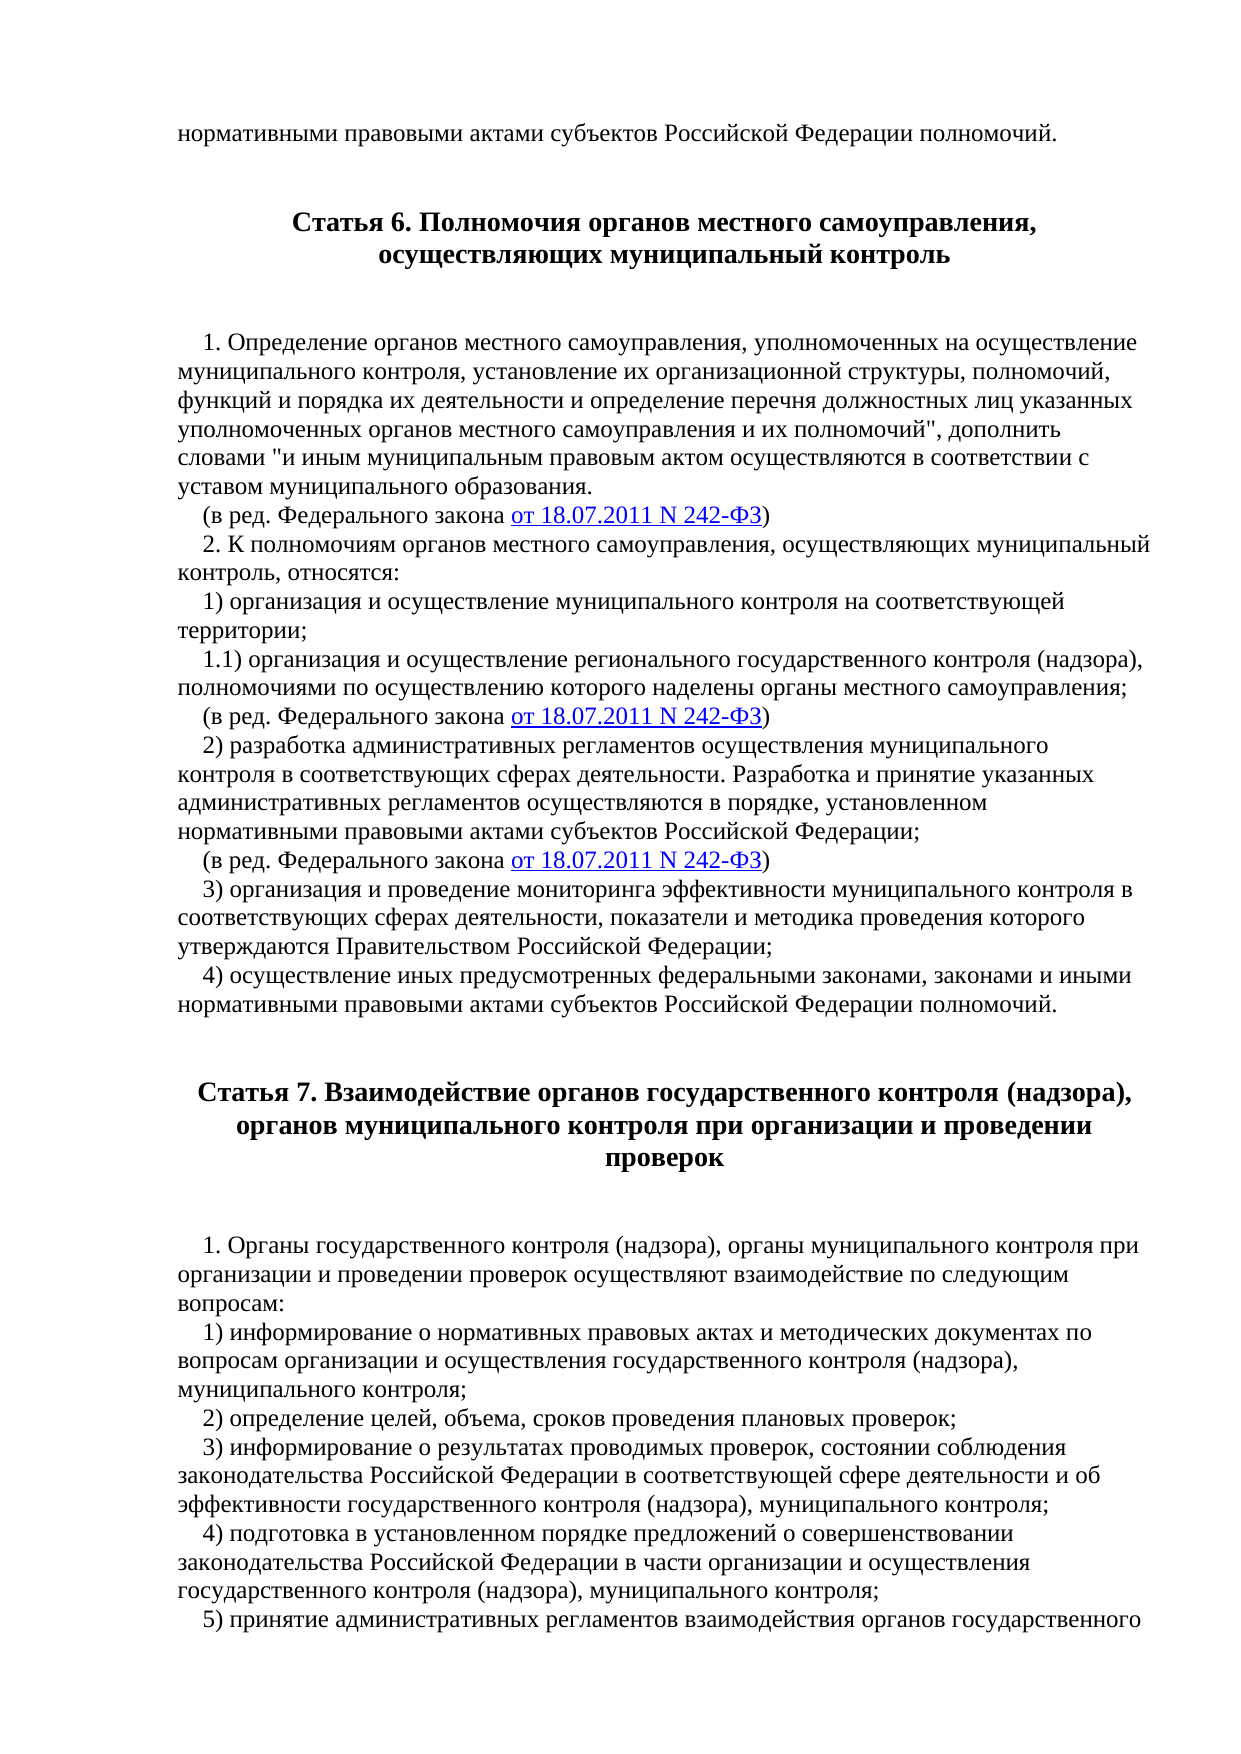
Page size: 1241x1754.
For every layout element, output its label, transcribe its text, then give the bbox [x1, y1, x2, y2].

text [177, 1202, 1152, 1633]
text Статья 7. Взаимодействие органов государственного контроля (надзора), органов муниципального контроля при организации и проведении проверок [177, 1075, 1152, 1173]
text 1. Определение органов местного самоуправления, уполномоченных на осуществление муниципального контроля, установление их организационной структуры, полномочий, функций и порядка их деятельности и определение перечня должностных лиц указанных уполномоченных органов местного самоуправления и их полномочий", дополнить словами "и иным муниципальным правовым актом осуществляются в соответствии с уставом муниципального образования. (в ред. Федерального закона от 18.07.2011 N 242-ФЗ) 2. К полномочиям органов местного самоуправления, осуществляющих муниципальный контроль, относятся: 1) организация и осуществление муниципального контроля на соответствующей территории; 1.1) организация и осуществление регионального государственного контроля (надзора), полномочиями по осуществлению которого наделены органы местного самоуправления; (в ред. Федерального закона от 18.07.2011 N 242-ФЗ) 2) разработка административных регламентов осуществления муниципального контроля в соответствующих сферах деятельности. Разработка и принятие указанных административных регламентов осуществляются в порядке, установленном нормативными правовыми актами субъектов Российской Федерации; (в ред. Федерального закона от 18.07.2011 N 242-ФЗ) 3) организация и проведение мониторинга эффективности муниципального контроля в соответствующих сферах деятельности, показатели и методика проведения которого утверждаются Правительством Российской Федерации; 4) осуществление иных предусмотренных федеральными законами, законами и иными нормативными правовыми актами субъектов Российской Федерации полномочий. [177, 299, 1152, 1046]
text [177, 118, 1152, 176]
text Статья 6. Полномочия органов местного самоуправления, осуществляющих муниципальный контроль [177, 205, 1152, 269]
